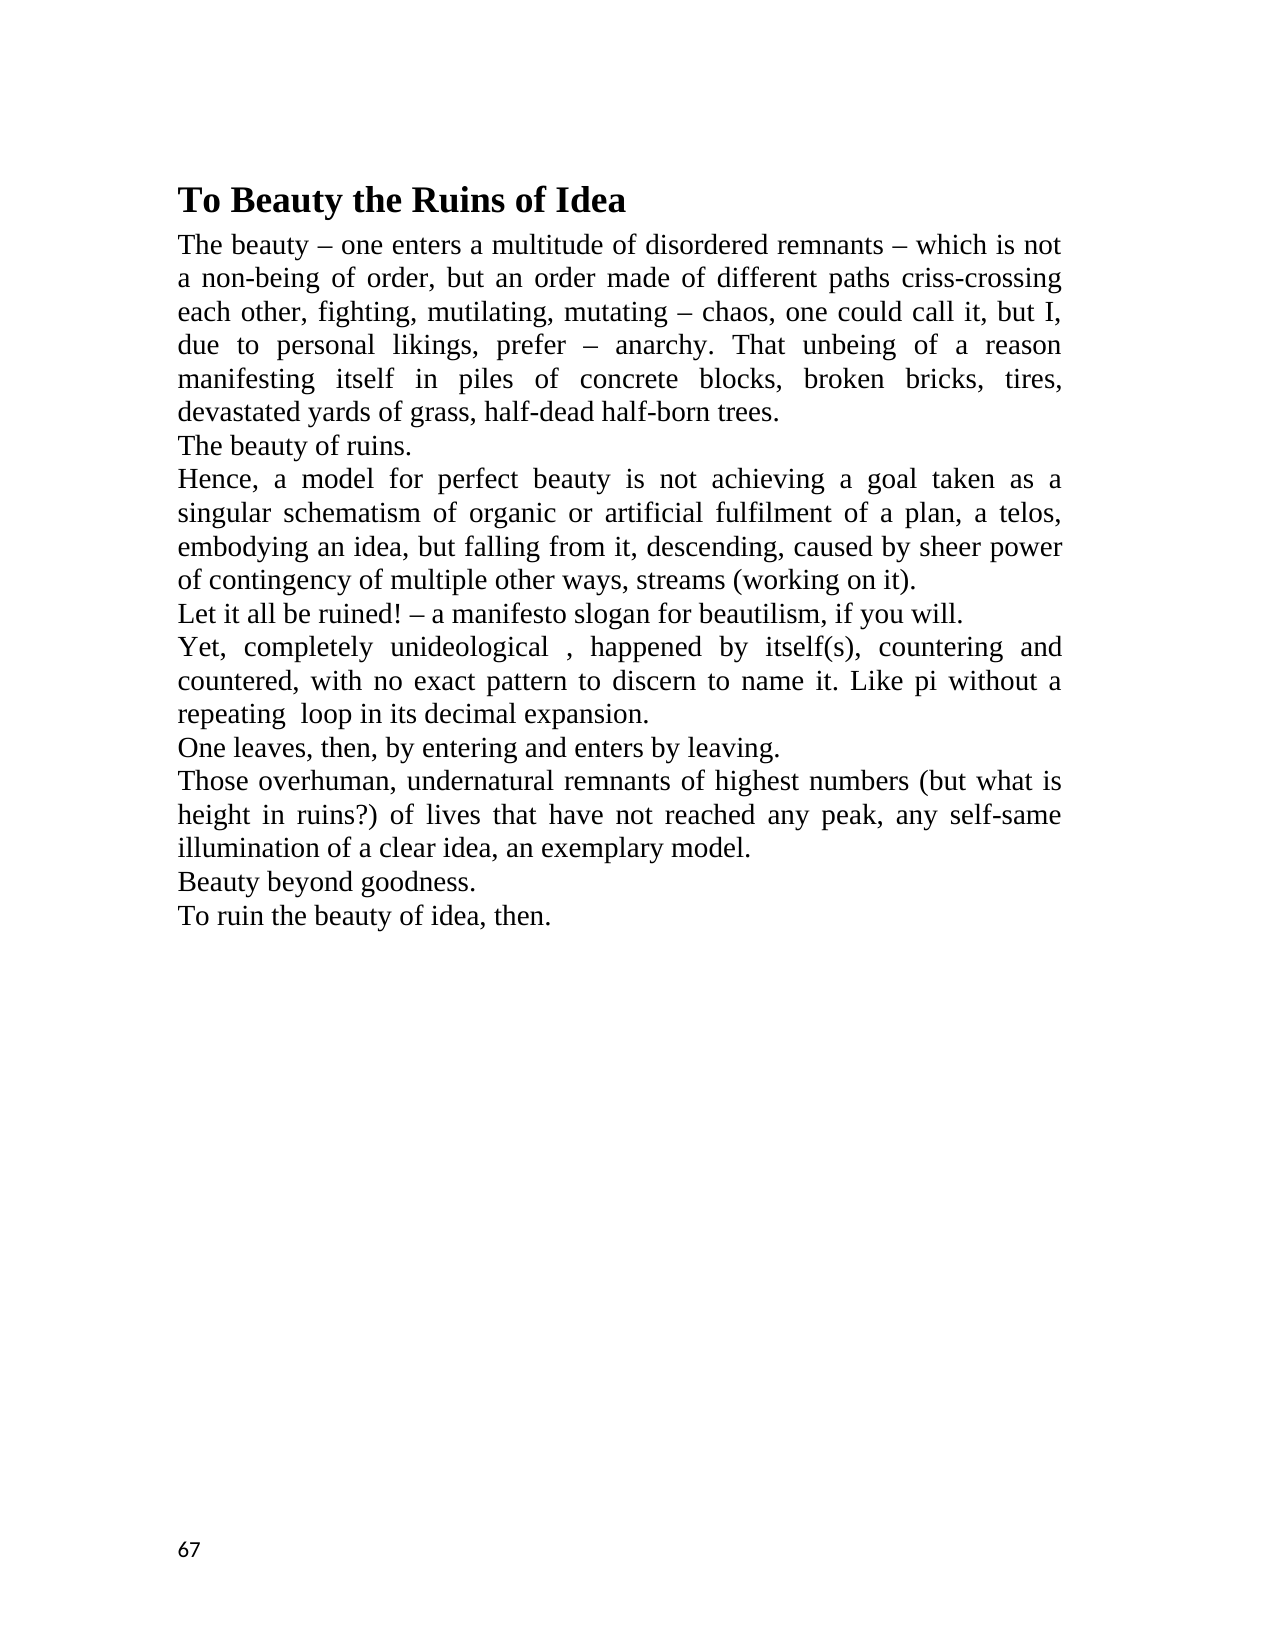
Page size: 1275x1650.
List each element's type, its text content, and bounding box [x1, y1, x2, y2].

subtitle To Beauty the Ruins of Idea [177, 177, 1063, 220]
text The beauty – one enters a multitude of disordered remnants – which is not a non-being of order, but an order made of different paths criss-crossing each other, fighting, mutilating, mutating – chaos, one could call it, but I, due to personal likings, prefer – anarchy. That unbeing of a reason manifesting itself in piles of concrete blocks, broken bricks, tires, devastated yards of grass, half-dead half-born trees. The beauty of ruins. Hence, a model for perfect beauty is not achieving a goal taken as a singular schematism of organic or artificial fulfilment of a plan, a telos, embodying an idea, but falling from it, descending, caused by sheer power of contingency of multiple other ways, streams (working on it). Let it all be ruined! – a manifesto slogan for beautilism, if you will. Yet, completely unideological , happened by itself(s), countering and countered, with no exact pattern to discern to name it. Like pi without a repeating loop in its decimal expansion. One leaves, then, by entering and enters by leaving. Those overhuman, undernatural remnants of highest numbers (but what is height in ruins?) of lives that have not reached any peak, any self-same illumination of a clear idea, an exemplary model. Beauty beyond goodness. To ruin the beauty of idea, then. [177, 227, 1063, 931]
